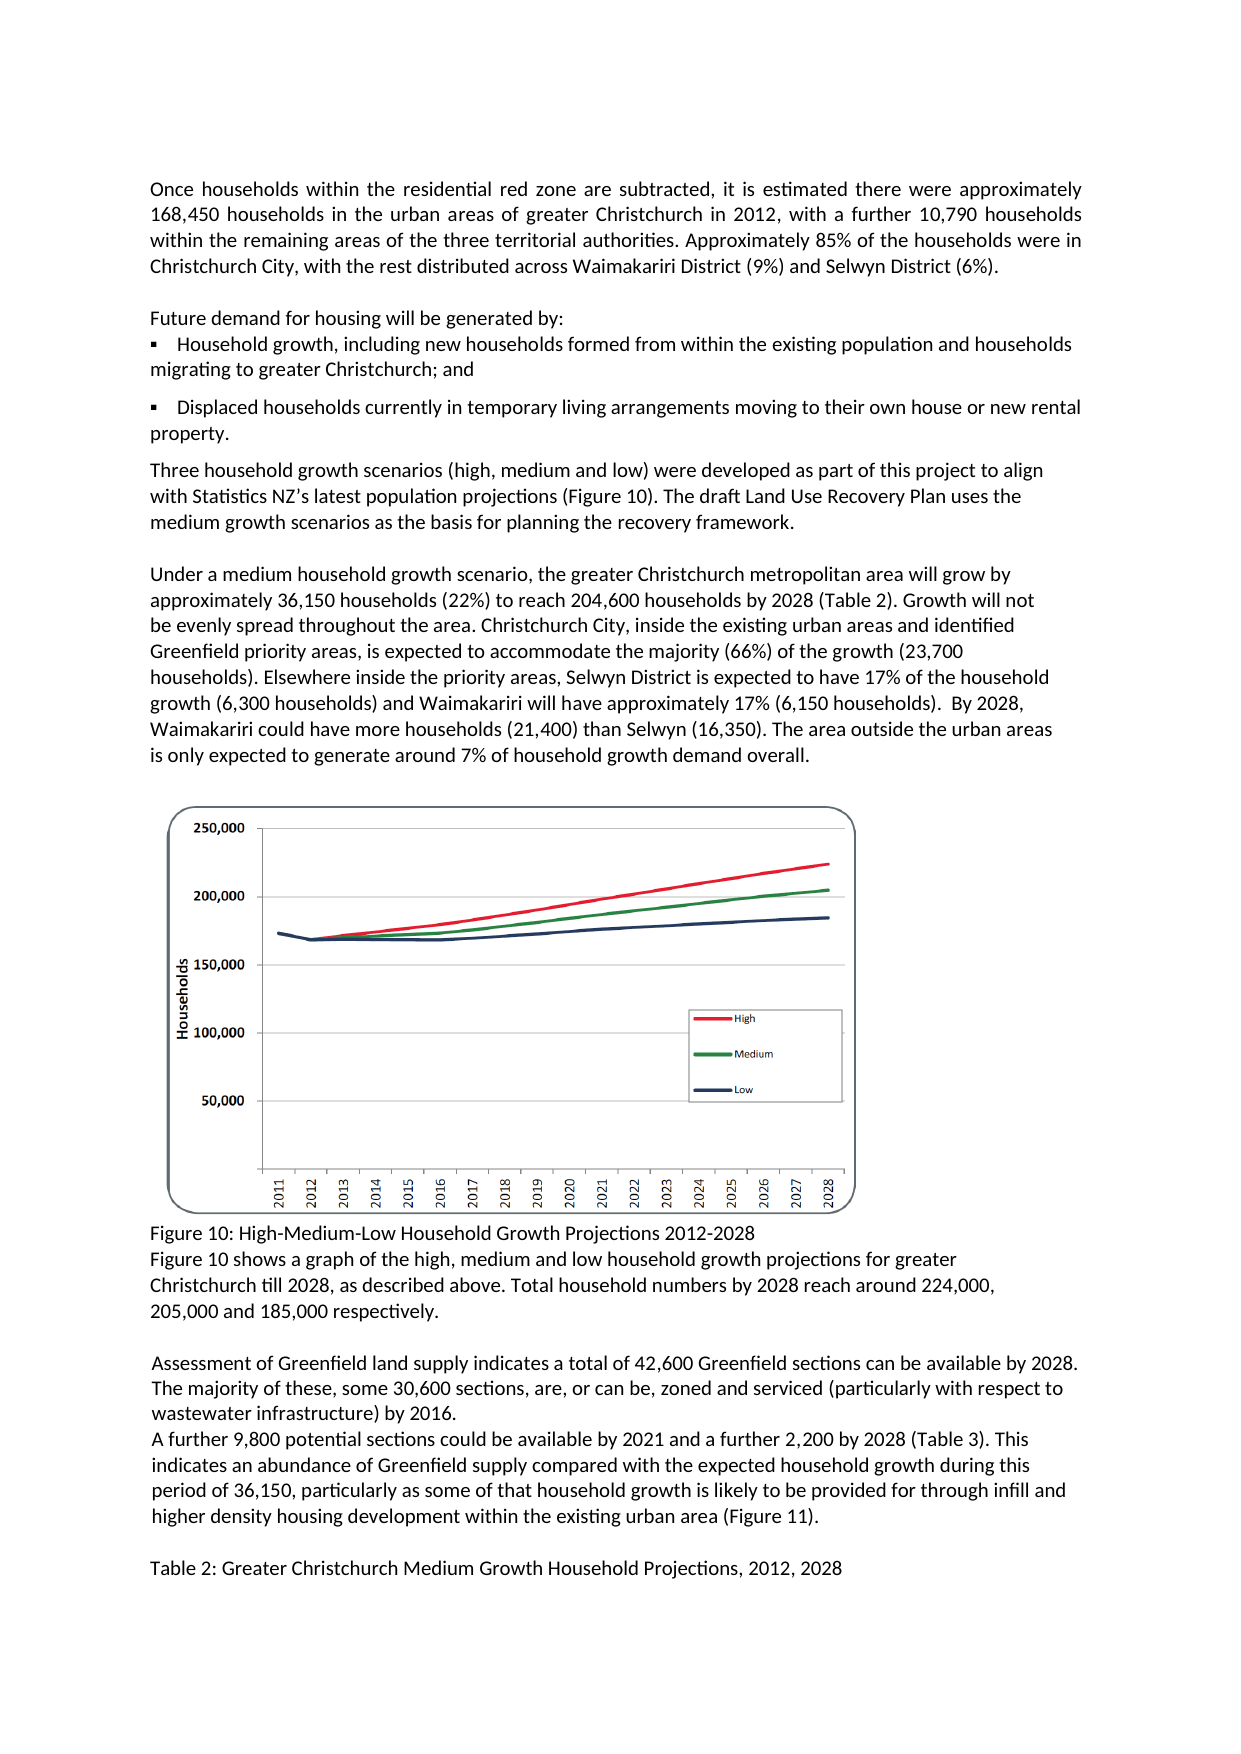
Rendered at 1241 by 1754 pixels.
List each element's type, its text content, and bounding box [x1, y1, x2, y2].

text A further 9,800 potential sections could be available by 2021 and a further 2,200 by 2028 (Table 3). This indicates an abundance of Greenfield supply compared with the expected household growth during this period of 36,150, particularly as some of that household growth is likely to be provided for through infill and higher density housing development within the existing urban area (Figure 11). [151, 1426, 1068, 1529]
text Under a medium household growth scenario, the greater Christchurch metropolitan area will grow by approximately 36,150 households (22%) to reach 204,600 households by 2028 (Table 2). Growth will not be evenly spread throughout the area. Christchurch City, inside the existing urban areas and identified Greenfield priority areas, is expected to accommodate the majority (66%) of the growth (23,700 households). Elsewhere inside the priority areas, Selwyn District is expected to have 17% of the household growth (6,300 households) and Waimakariri will have approximately 17% (6,150 households). By 2028, Waimakariri could have more households (21,400) than Selwyn (16,350). The area outside the urban areas is only expected to generate around 7% of household growth demand overall. [150, 561, 1057, 767]
text Table 2: Greater Christchurch Medium Growth Household Projections, 2012, 2028 [150, 1555, 1057, 1581]
text Three household growth scenarios (high, medium and low) were developed as part of this project to align with Statistics NZ’s latest population projections (Figure 10). The draft Land Use Recovery Plan uses the medium growth scenarios as the basis for planning the recovery framework. [150, 458, 1072, 535]
picture [150, 793, 868, 1221]
text Once households within the residential red zone are subtracted, it is estimated there were approximately 168,450 households in the urban areas of greater Christchurch in 2012, with a further 10,790 households within the remaining areas of the three territorial authorities. Approximately 85% of the households were in Christchurch City, with the rest distributed across Waimakariri District (9%) and Selwyn District (6%). [150, 176, 1082, 279]
text Assessment of Greenfield land supply indicates a total of 42,600 Greenfield sections can be available by 2028. The majority of these, some 30,600 sections, are, or can be, zoned and serviced (particularly with respect to wastewater infrastructure) by 2016. [151, 1350, 1092, 1426]
text Figure 10: High-Medium-Low Household Growth Projections 2012-2028 [150, 1221, 1057, 1246]
text Future demand for housing will be generated by: [150, 305, 1082, 330]
text ▪ Household growth, including new households formed from within the existing population and households migrating to greater Christchurch; and [150, 331, 1096, 382]
text ▪ Displaced households currently in temporary living arrangements moving to their own house or new rental property. [150, 394, 1096, 446]
text Figure 10 shows a graph of the high, medium and low household growth projections for greater Christchurch till 2028, as described above. Total household numbers by 2028 reach around 224,000, 205,000 and 185,000 respectively. [150, 1246, 1057, 1323]
